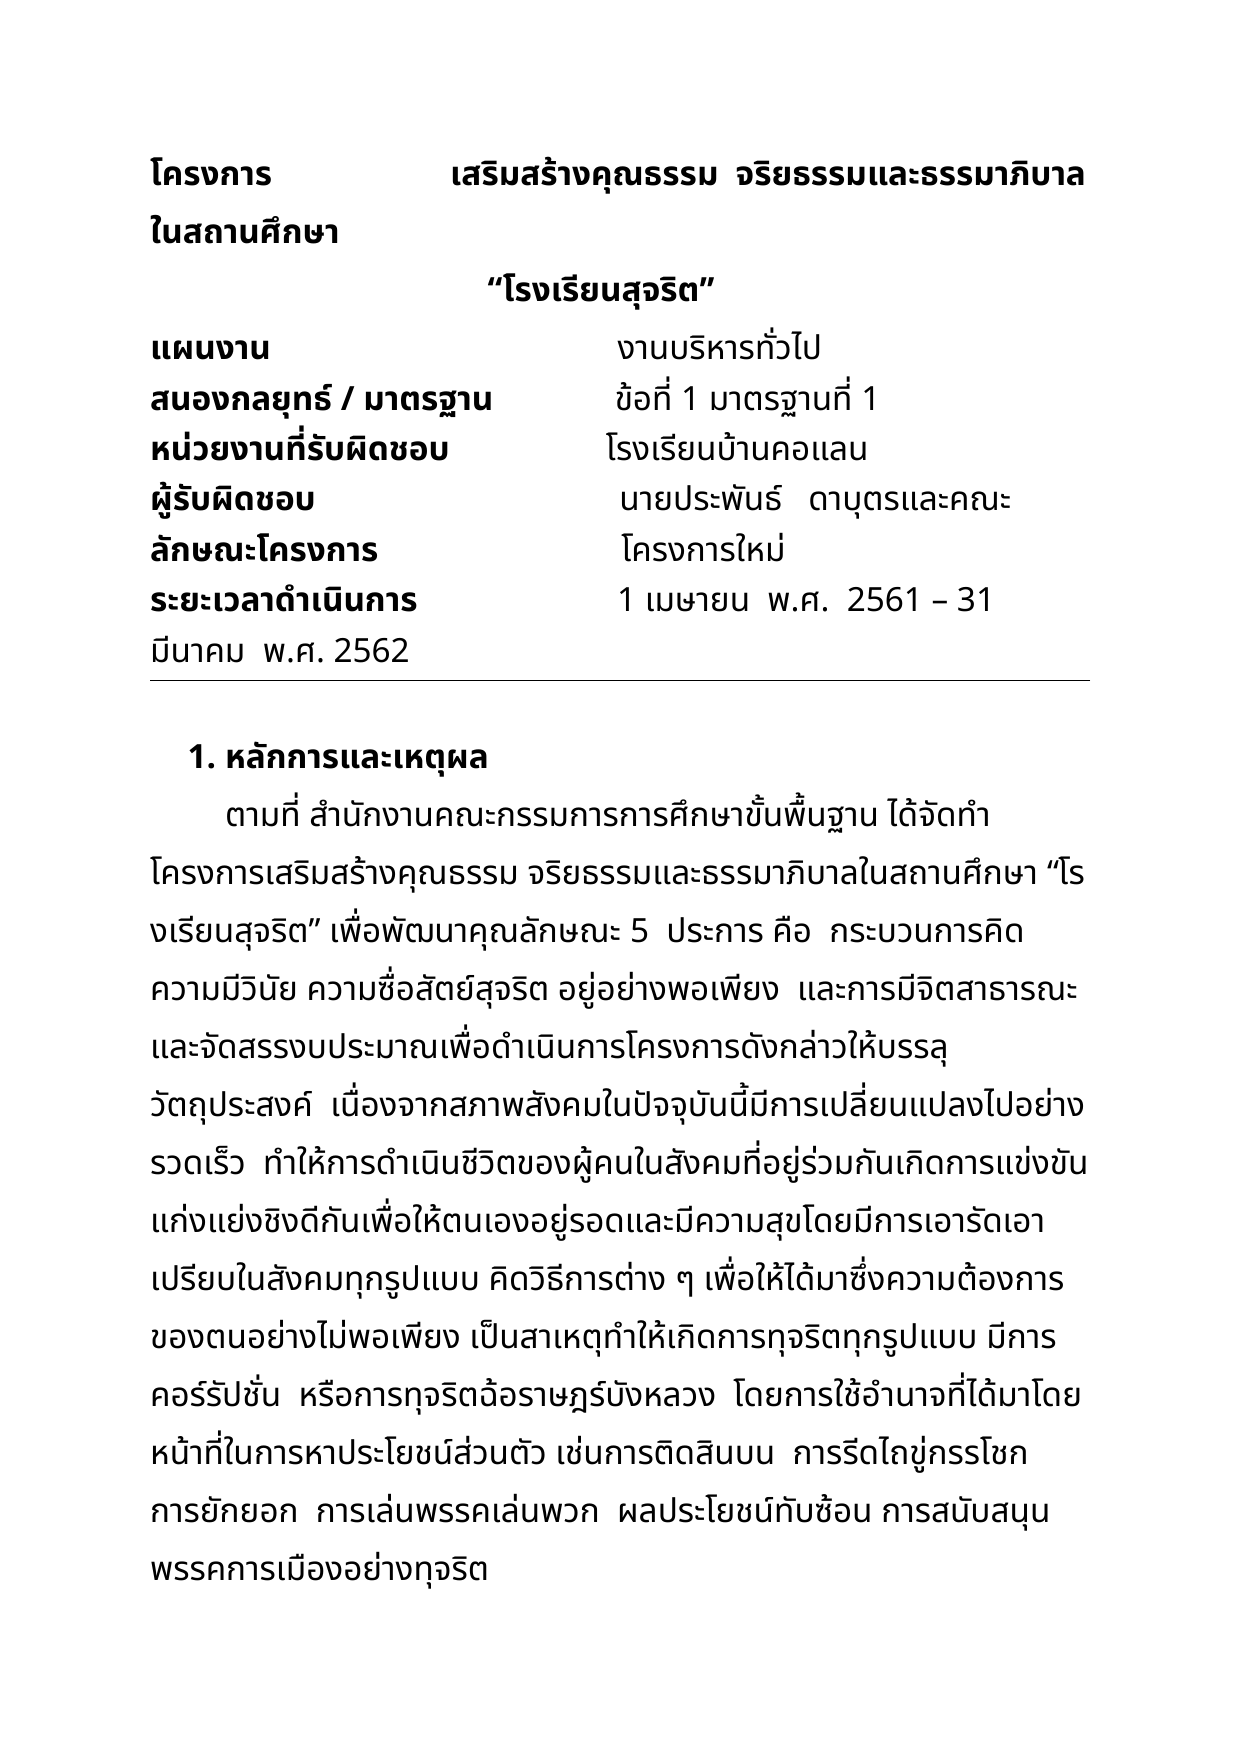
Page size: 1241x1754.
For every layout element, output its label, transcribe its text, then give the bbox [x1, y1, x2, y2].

text สนองกลยุทธ์ / มาตรฐาน ข้อที่ 1 มาตรฐานที่ 1 [150, 374, 1090, 425]
text ผู้รับผิดชอบ นายประพันธ์ ดาบุตรและคณะ [150, 475, 1090, 526]
text แผนงาน งานบริหารทั่วไป [150, 324, 1090, 374]
text ลักษณะโครงการ โครงการใหม่ [150, 526, 1090, 576]
list หลักการและเหตุผล [187, 733, 1090, 784]
list ตามที่ สำนักงานคณะกรรมการการศึกษาขั้นพื้นฐาน ได้จัดทำโครงการเสริมสร้างคุณธรรม จริยธรรมและธรรมาภิบาลในสถานศึกษา “โรงเรียนสุจริต” เพื่อพัฒนาคุณลักษณะ 5 ประการ คือ กระบวนการคิด ความมีวินัย ความซื่อสัตย์สุจริต อยู่อย่างพอเพียง และการมีจิตสาธารณะ และจัดสรรงบประมาณเพื่อดำเนินการโครงการดังกล่าวให้บรรลุวัตถุประสงค์ เนื่องจากสภาพสังคมในปัจจุบันนี้มีการเปลี่ยนแปลงไปอย่างรวดเร็ว ทำให้การดำเนินชีวิตของผู้คนในสังคมที่อยู่ร่วมกันเกิดการแข่งขันแก่งแย่งชิงดีกันเพื่อให้ตนเองอยู่รอดและมีความสุขโดยมีการเอารัดเอาเปรียบในสังคมทุกรูปแบบ คิดวิธีการต่าง ๆ เพื่อให้ได้มาซึ่งความต้องการของตนอย่างไม่พอเพียง เป็นสาเหตุทำให้เกิดการทุจริตทุกรูปแบบ มีการคอร์รัปชั่น หรือการทุจริตฉ้อราษฎร์บังหลวง โดยการใช้อำนาจที่ได้มาโดยหน้าที่ในการหาประโยชน์ส่วนตัว เช่นการติดสินบน การรีดไถขู่กรรโชก การยักยอก การเล่นพรรคเล่นพวก ผลประโยชน์ทับซ้อน การสนับสนุนพรรคการเมืองอย่างทุจริต [150, 791, 1090, 1595]
list โครงการ เสริมสร้างคุณธรรม จริยธรรมและธรรมาภิบาลในสถานศึกษา [150, 150, 1090, 258]
text หน่วยงานที่รับผิดชอบ โรงเรียนบ้านคอแลน [150, 425, 1090, 475]
list “โรงเรียนสุจริต” [150, 266, 1090, 316]
text ระยะเวลาดำเนินการ 1 เมษายน พ.ศ. 2561 – 31 มีนาคม พ.ศ. 2562 [150, 576, 1090, 680]
